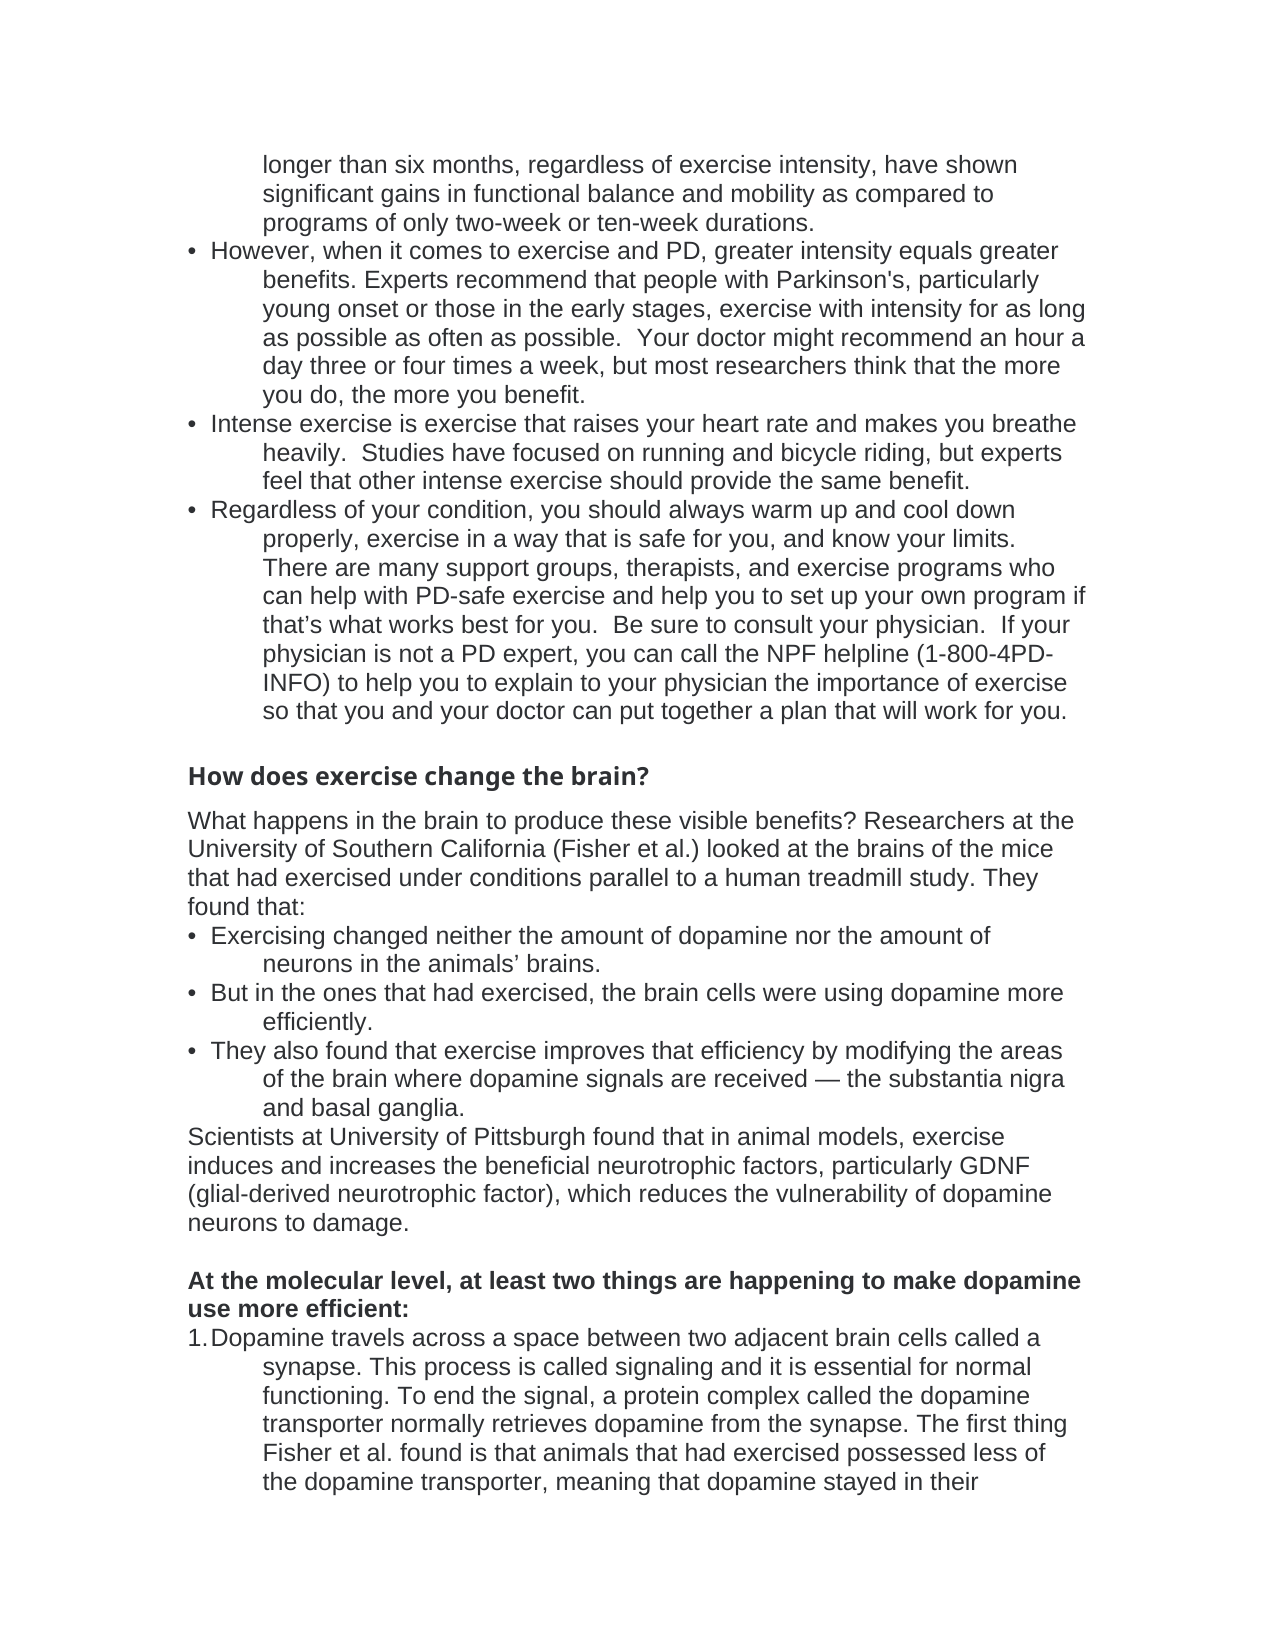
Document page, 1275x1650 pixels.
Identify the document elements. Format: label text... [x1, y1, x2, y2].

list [187, 1323, 1087, 1496]
list Regardless of your condition, you should always warm up and cool down properly, exercise in a way that is safe for you, and know your limits. There are many support groups, therapists, and exercise programs who can help with PD-safe exercise and help you to set up your own program if that’s what works best for you. Be sure to consult your physician. If your physician is not a PD expert, you can call the NPF helpline (1-800-4PD-INFO) to help you to explain to your physician the importance of exercise so that you and your doctor can put together a plan that will work for you. [187, 495, 1087, 725]
list But in the ones that had exercised, the brain cells were using dopamine more efficiently. [187, 978, 1087, 1036]
text Scientists at University of Pittsburgh found that in animal models, exercise induces and increases the beneficial neurotrophic factors, particularly GDNF (glial-derived neurotrophic factor), which reduces the vulnerability of dopamine neurons to damage. [187, 1122, 1087, 1237]
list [187, 150, 1087, 236]
list They also found that exercise improves that efficiency by modifying the areas of the brain where dopamine signals are received — the substantia nigra and basal ganglia. [187, 1036, 1087, 1122]
text At the molecular level, at least two things are happening to make dopamine use more efficient: [187, 1266, 1087, 1323]
list Exercising changed neither the amount of dopamine nor the amount of neurons in the animals’ brains. [187, 921, 1087, 978]
text How does exercise change the brain? [187, 759, 1087, 793]
list Intense exercise is exercise that raises your heart rate and makes you breathe heavily. Studies have focused on running and bicycle riding, but experts feel that other intense exercise should provide the same benefit. [187, 409, 1087, 495]
list However, when it comes to exercise and PD, greater intensity equals greater benefits. Experts recommend that people with Parkinson's, particularly young onset or those in the early stages, exercise with intensity for as long as possible as often as possible. Your doctor might recommend an hour a day three or four times a week, but most researchers think that the more you do, the more you benefit. [187, 236, 1087, 409]
text What happens in the brain to produce these visible benefits? Researchers at the University of Southern California (Fisher et al.) looked at the brains of the mice that had exercised under conditions parallel to a human treadmill study. They found that: [187, 806, 1087, 921]
